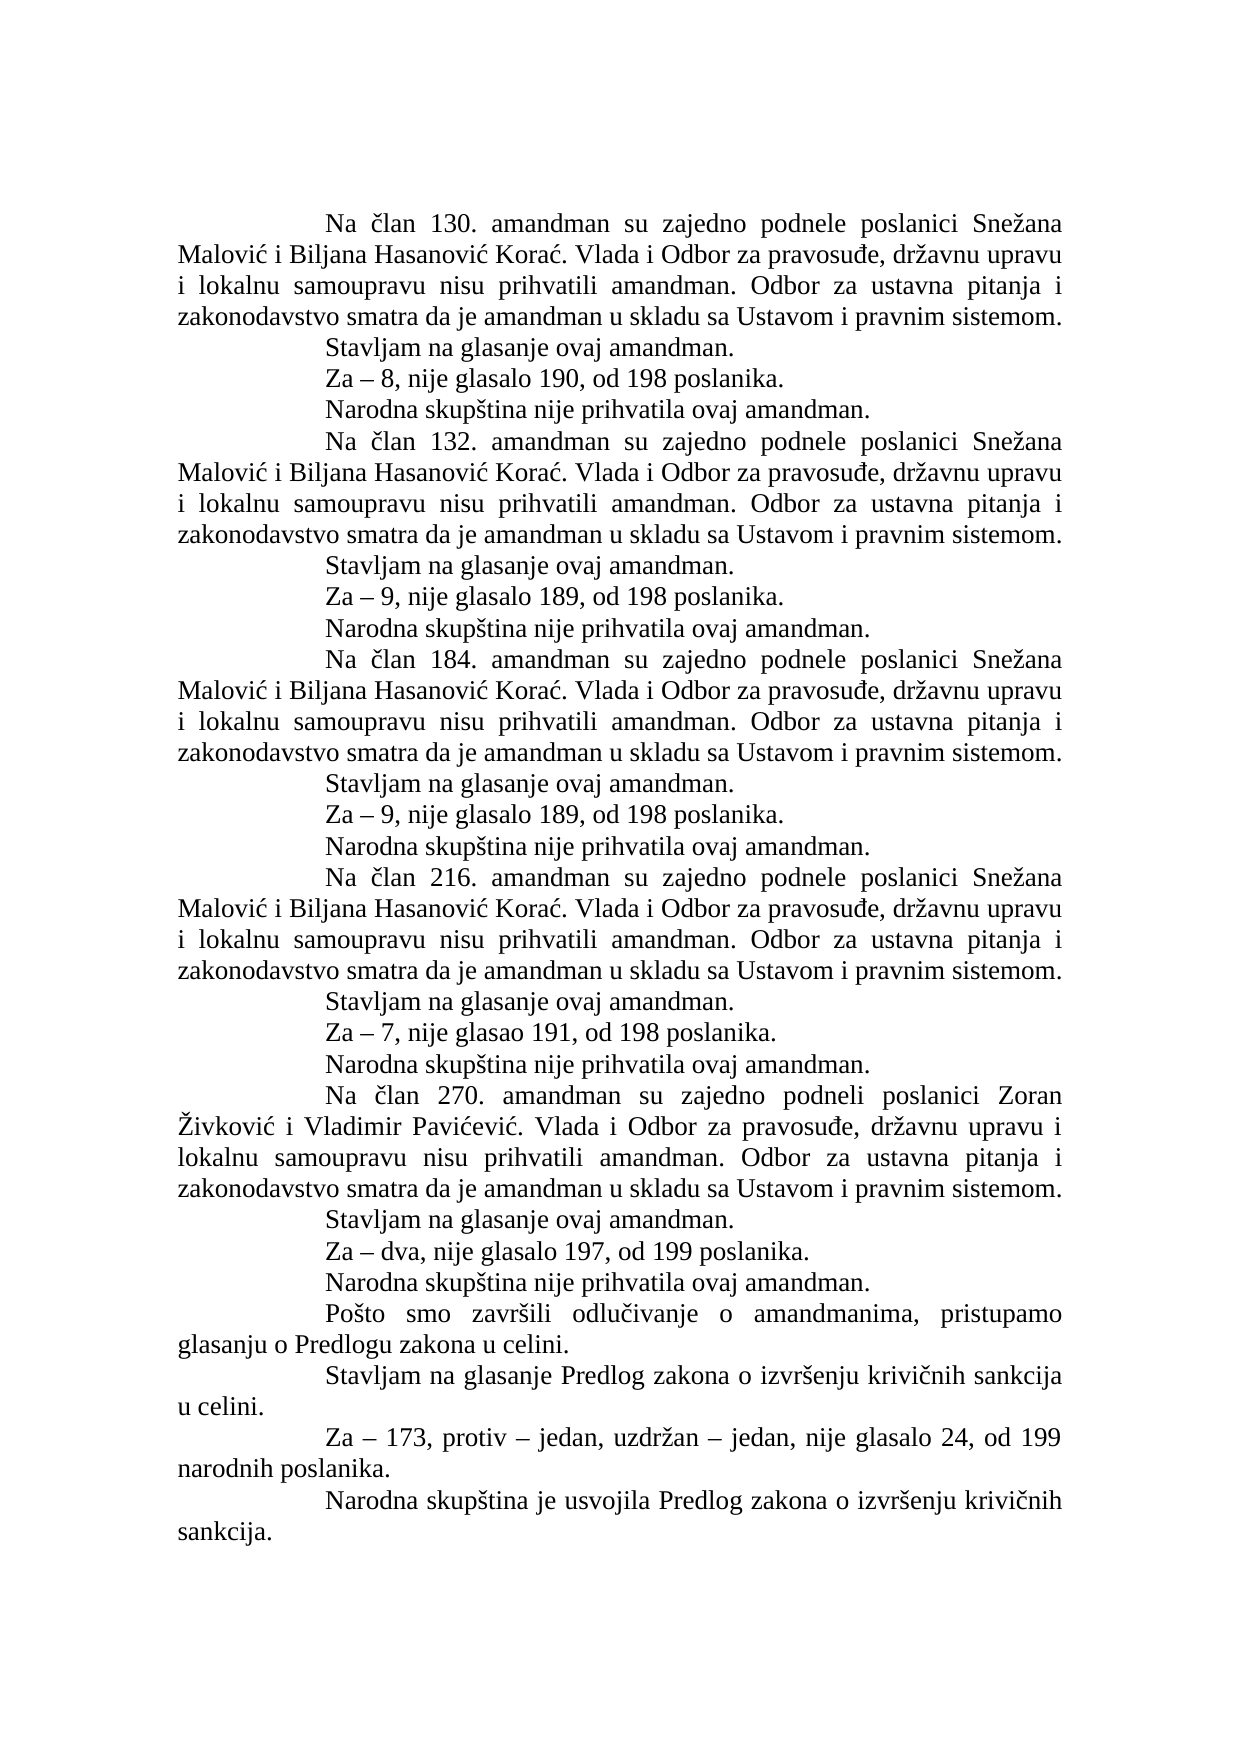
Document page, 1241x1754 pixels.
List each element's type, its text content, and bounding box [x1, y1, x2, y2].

text Stavljam na glasanje ovaj amandman. [177, 331, 1063, 362]
text Na član 132. amandman su zajedno podnele poslanici Snežana Malović i Biljana Hasanović Korać. Vlada i Odbor za pravosuđe, državnu upravu i lokalnu samoupravu nisu prihvatili amandman. Odbor za ustavna pitanja i zakonodavstvo smatra da je amandman u skladu sa Ustavom i pravnim sistemom. [177, 425, 1063, 549]
text Stavljam na glasanje ovaj amandman. [177, 549, 1063, 581]
text Na član 216. amandman su zajedno podnele poslanici Snežana Malović i Biljana Hasanović Korać. Vlada i Odbor za pravosuđe, državnu upravu i lokalnu samoupravu nisu prihvatili amandman. Odbor za ustavna pitanja i zakonodavstvo smatra da je amandman u skladu sa Ustavom i pravnim sistemom. [177, 861, 1063, 985]
text Na član 184. amandman su zajedno podnele poslanici Snežana Malović i Biljana Hasanović Korać. Vlada i Odbor za pravosuđe, državnu upravu i lokalnu samoupravu nisu prihvatili amandman. Odbor za ustavna pitanja i zakonodavstvo smatra da je amandman u skladu sa Ustavom i pravnim sistemom. [177, 643, 1063, 767]
text Narodna skupština nije prihvatila ovaj amandman. [177, 394, 1063, 425]
text Za – 9, nije glasalo 189, od 198 poslanika. [177, 581, 1063, 612]
text Narodna skupština je usvojila Predlog zakona o izvršenju krivičnih sankcija. [177, 1484, 1063, 1546]
text Za – 7, nije glasao 191, od 198 poslanika. [177, 1017, 1063, 1048]
text Stavljam na glasanje ovaj amandman. [177, 767, 1063, 798]
text Stavljam na glasanje Predlog zakona o izvršenju krivičnih sankcija u celini. [177, 1359, 1063, 1421]
text Stavljam na glasanje ovaj amandman. [177, 1203, 1063, 1234]
text Na član 270. amandman su zajedno podneli poslanici Zoran Živković i Vladimir Pavićević. Vlada i Odbor za pravosuđe, državnu upravu i lokalnu samoupravu nisu prihvatili amandman. Odbor za ustavna pitanja i zakonodavstvo smatra da je amandman u skladu sa Ustavom i pravnim sistemom. [177, 1079, 1063, 1203]
text Za – 9, nije glasalo 189, od 198 poslanika. [177, 798, 1063, 830]
text Za – 8, nije glasalo 190, od 198 poslanika. [177, 362, 1063, 394]
text Na član 130. amandman su zajedno podnele poslanici Snežana Malović i Biljana Hasanović Korać. Vlada i Odbor za pravosuđe, državnu upravu i lokalnu samoupravu nisu prihvatili amandman. Odbor za ustavna pitanja i zakonodavstvo smatra da je amandman u skladu sa Ustavom i pravnim sistemom. [177, 207, 1063, 331]
text Narodna skupština nije prihvatila ovaj amandman. [177, 1266, 1063, 1297]
text Narodna skupština nije prihvatila ovaj amandman. [177, 1048, 1063, 1079]
text Pošto smo završili odlučivanje o amandmanima, pristupamo glasanju o Predlogu zakona u celini. [177, 1297, 1063, 1359]
text Narodna skupština nije prihvatila ovaj amandman. [177, 830, 1063, 861]
text Stavljam na glasanje ovaj amandman. [177, 985, 1063, 1017]
text Narodna skupština nije prihvatila ovaj amandman. [177, 612, 1063, 643]
text Za – 173, protiv – jedan, uzdržan – jedan, nije glasalo 24, od 199 narodnih poslanika. [177, 1421, 1063, 1484]
text Za – dva, nije glasalo 197, od 199 poslanika. [177, 1234, 1063, 1266]
